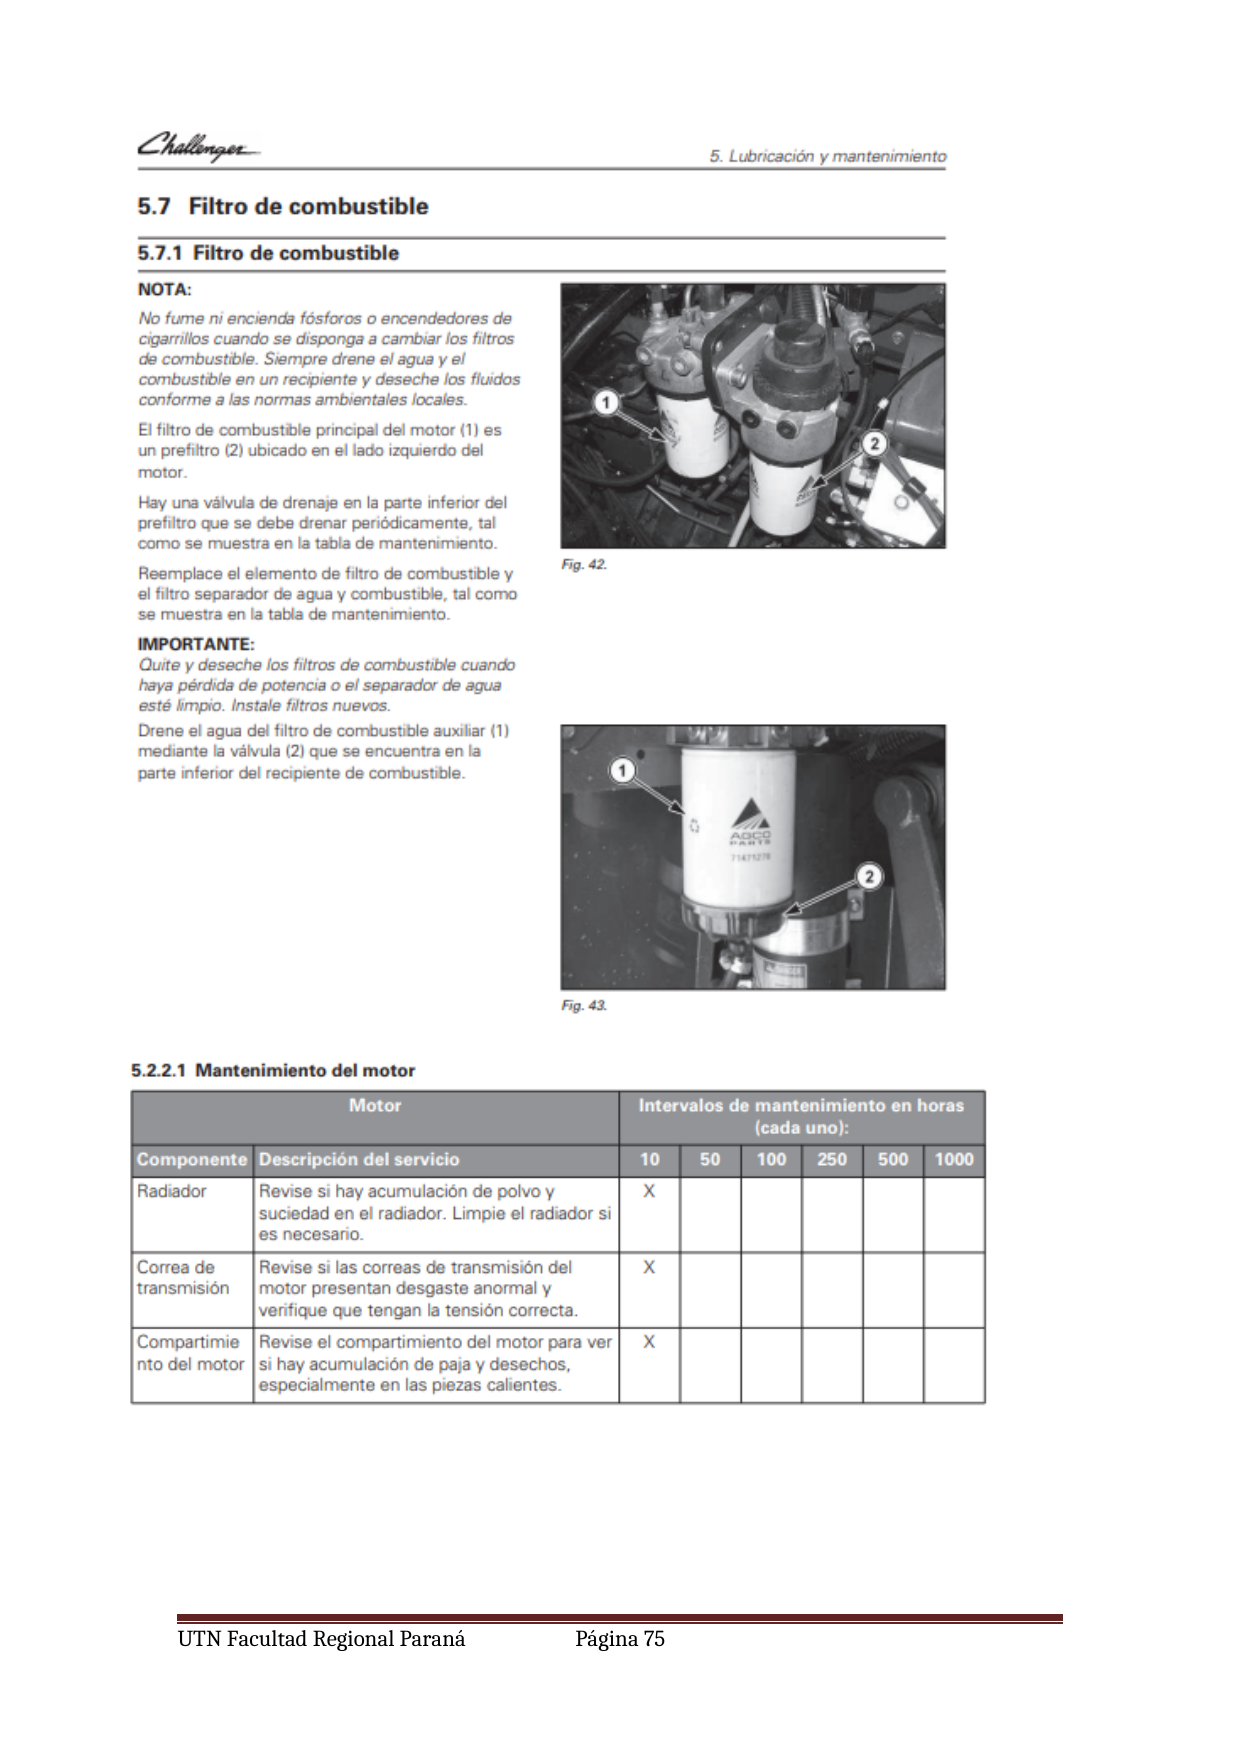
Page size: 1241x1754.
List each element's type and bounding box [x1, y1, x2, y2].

picture [118, 103, 961, 1029]
picture [118, 1053, 999, 1418]
